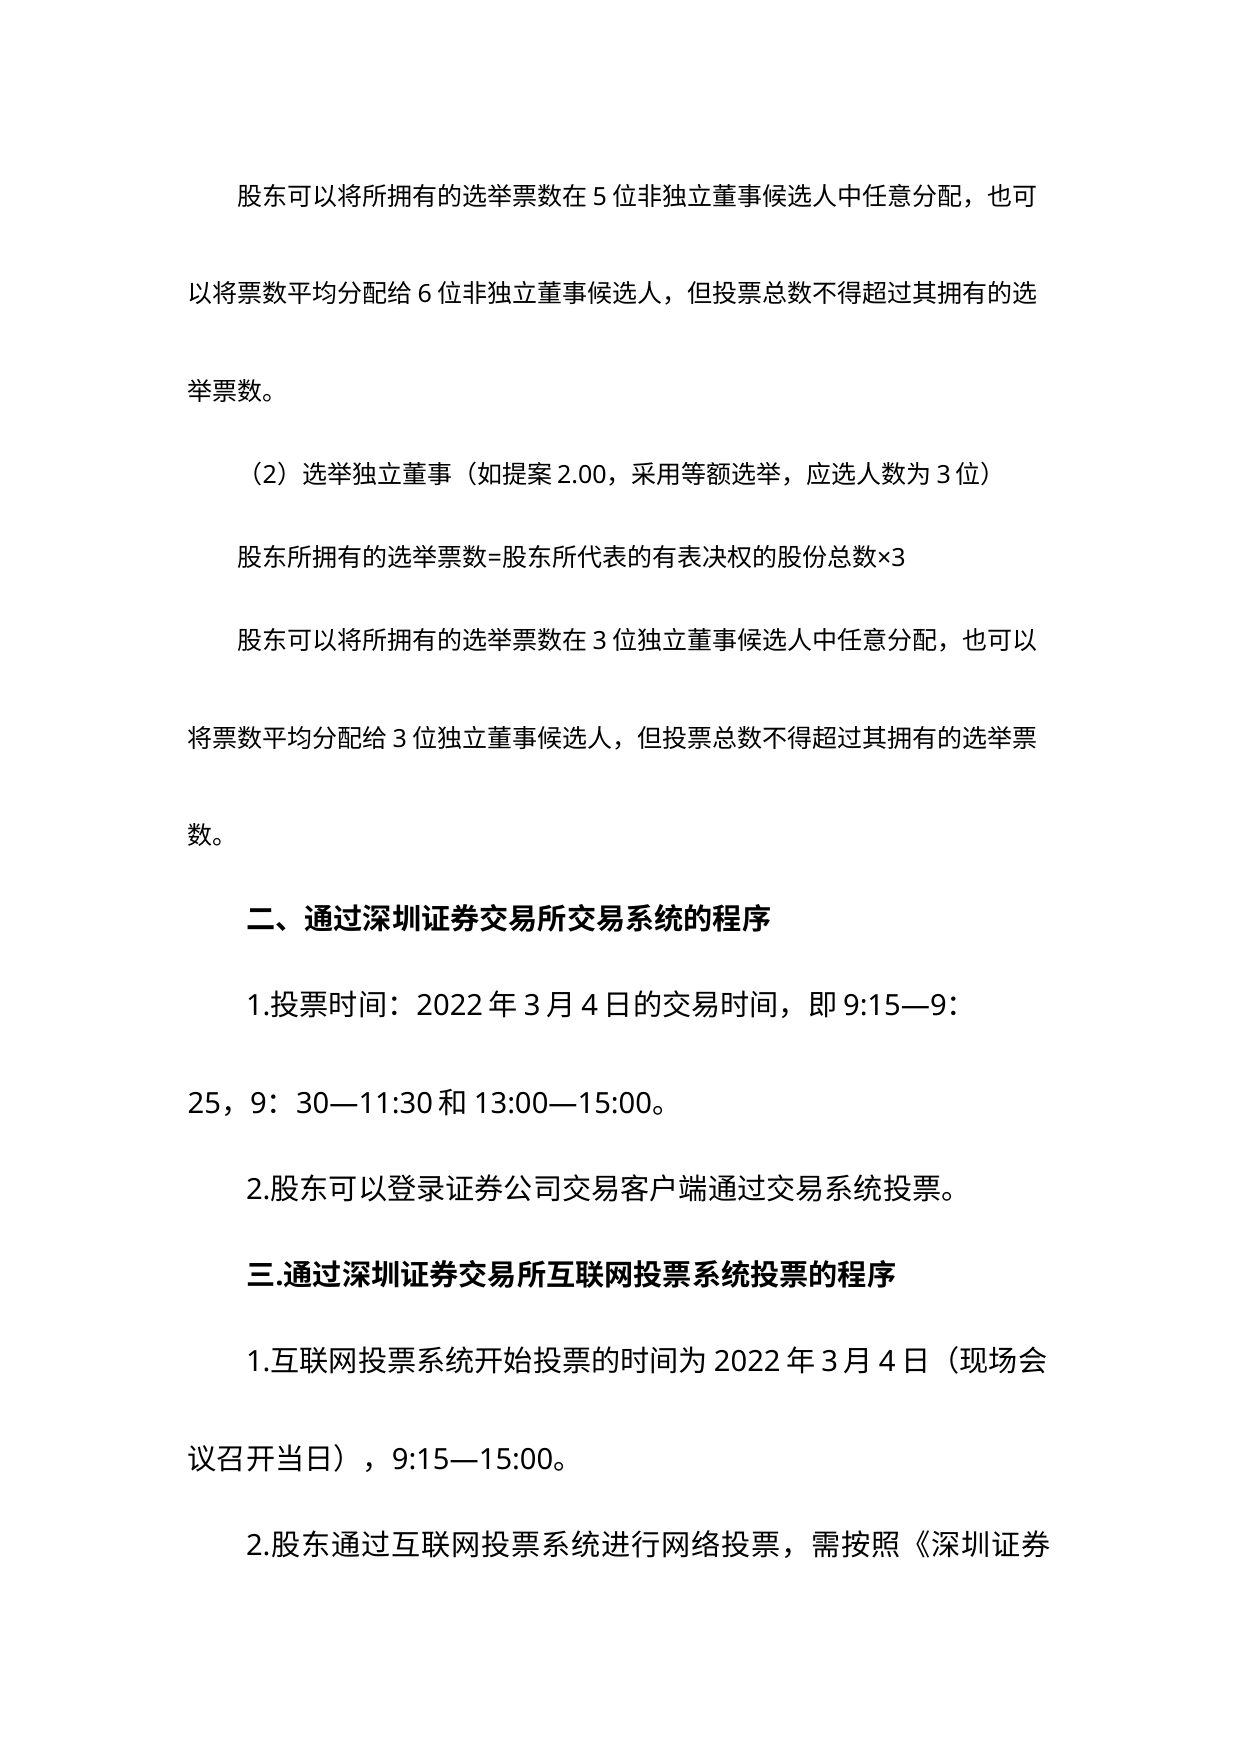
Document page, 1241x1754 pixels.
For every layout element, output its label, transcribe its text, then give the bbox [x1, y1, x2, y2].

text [187, 1510, 1053, 1575]
text （2）选举独立董事（如提案2.00，采用等额选举，应选人数为3位） [187, 440, 1053, 505]
text 股东所拥有的选举票数=股东所代表的有表决权的股份总数×3 [187, 523, 1053, 588]
text 1.互联网投票系统开始投票的时间为2022年3月4日（现场会议召开当日），9:15—15:00。 [187, 1327, 1053, 1489]
text 2.股东可以登录证券公司交易客户端通过交易系统投票。 [187, 1154, 1053, 1219]
text 股东可以将所拥有的选举票数在3位独立董事候选人中任意分配，也可以将票数平均分配给3位独立董事候选人，但投票总数不得超过其拥有的选举票数。 [187, 606, 1053, 866]
text 股东可以将所拥有的选举票数在5位非独立董事候选人中任意分配，也可以将票数平均分配给6位非独立董事候选人，但投票总数不得超过其拥有的选举票数。 [187, 162, 1053, 422]
text 1.投票时间：2022年3月4日的交易时间，即9:15—9：25，9：30—11:30和13:00—15:00。 [187, 971, 1053, 1133]
text 二、通过深圳证券交易所交易系统的程序 [187, 884, 1053, 949]
text 三.通过深圳证券交易所互联网投票系统投票的程序 [187, 1240, 1053, 1305]
